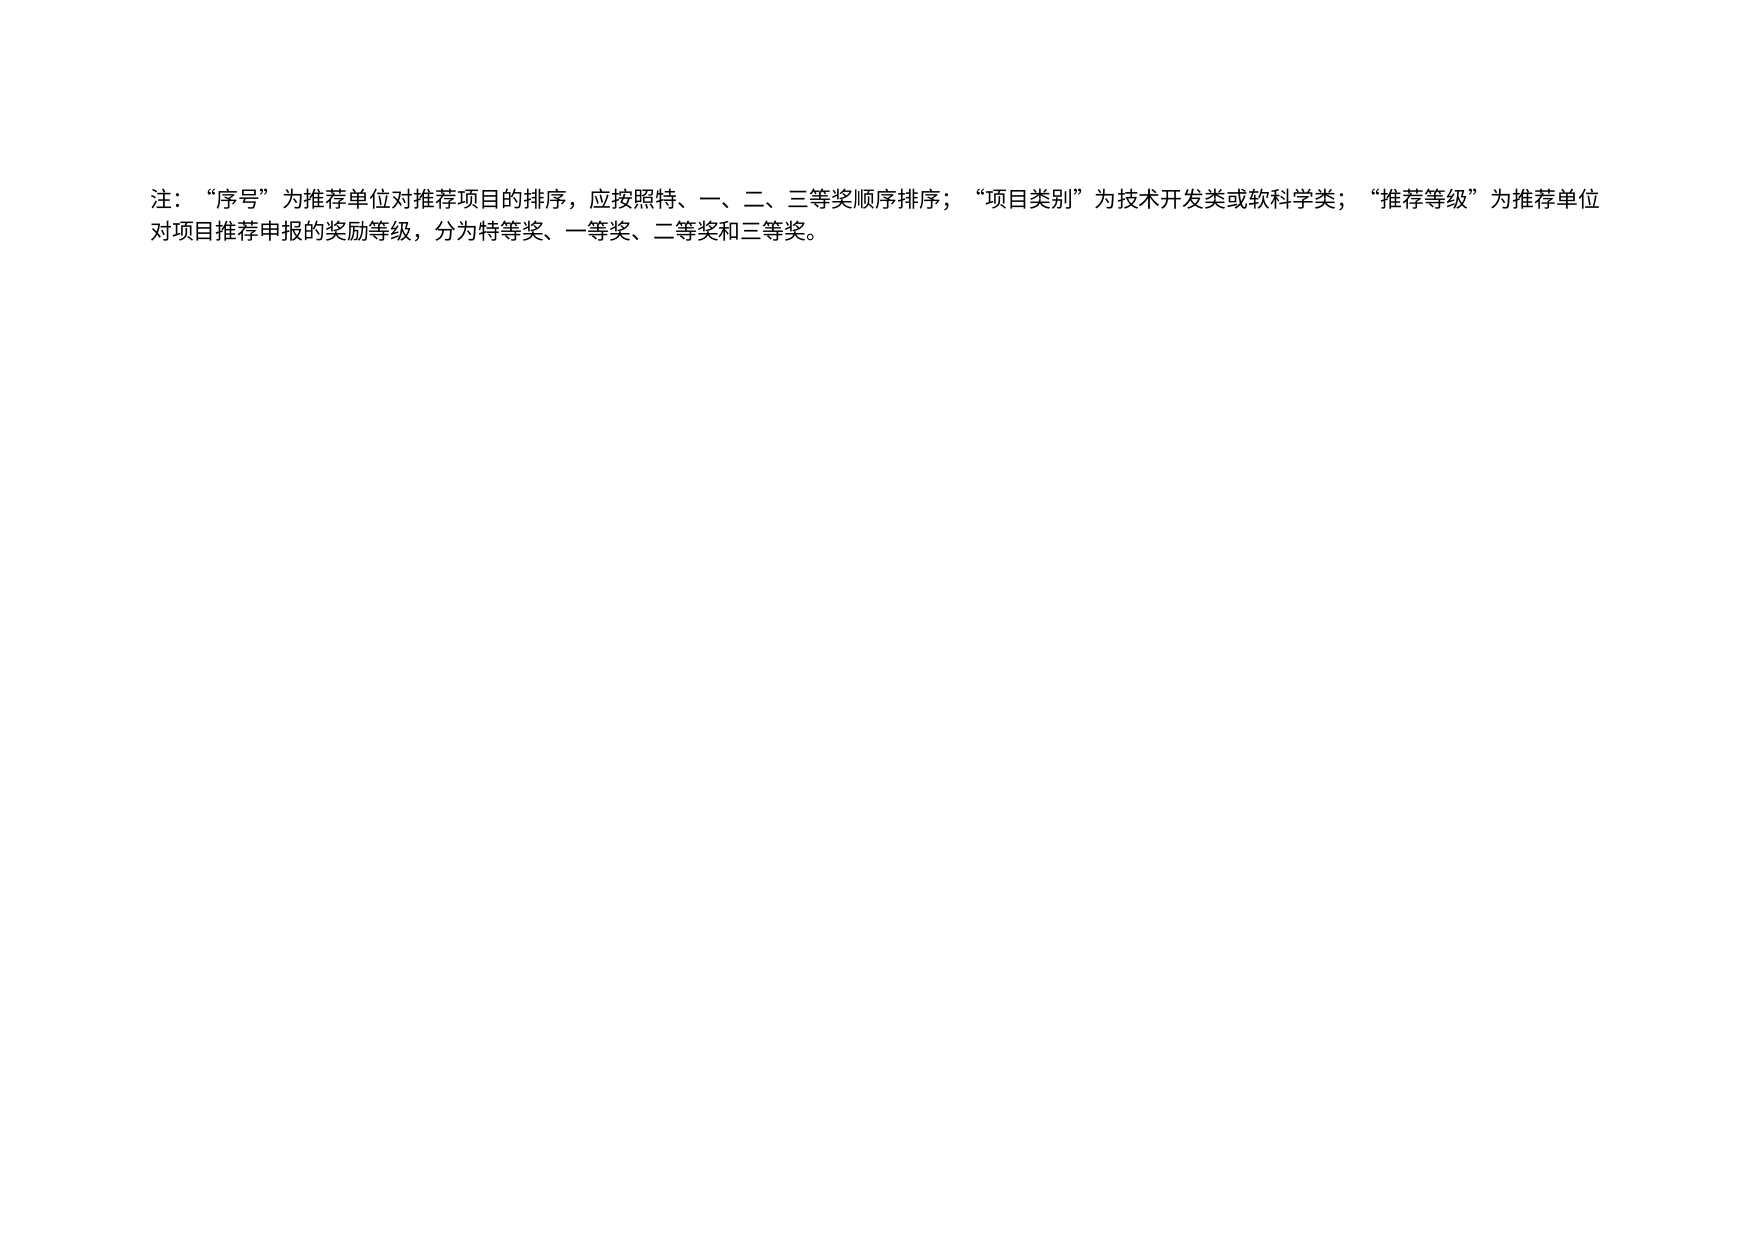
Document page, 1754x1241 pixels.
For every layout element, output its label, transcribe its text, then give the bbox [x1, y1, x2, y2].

text 注：“序号”为推荐单位对推荐项目的排序，应按照特、一、二、三等奖顺序排序；“项目类别”为技术开发类或软科学类；“推荐等级”为推荐单位对项目推荐申报的奖励等级，分为特等奖、一等奖、二等奖和三等奖。 [150, 181, 1604, 246]
